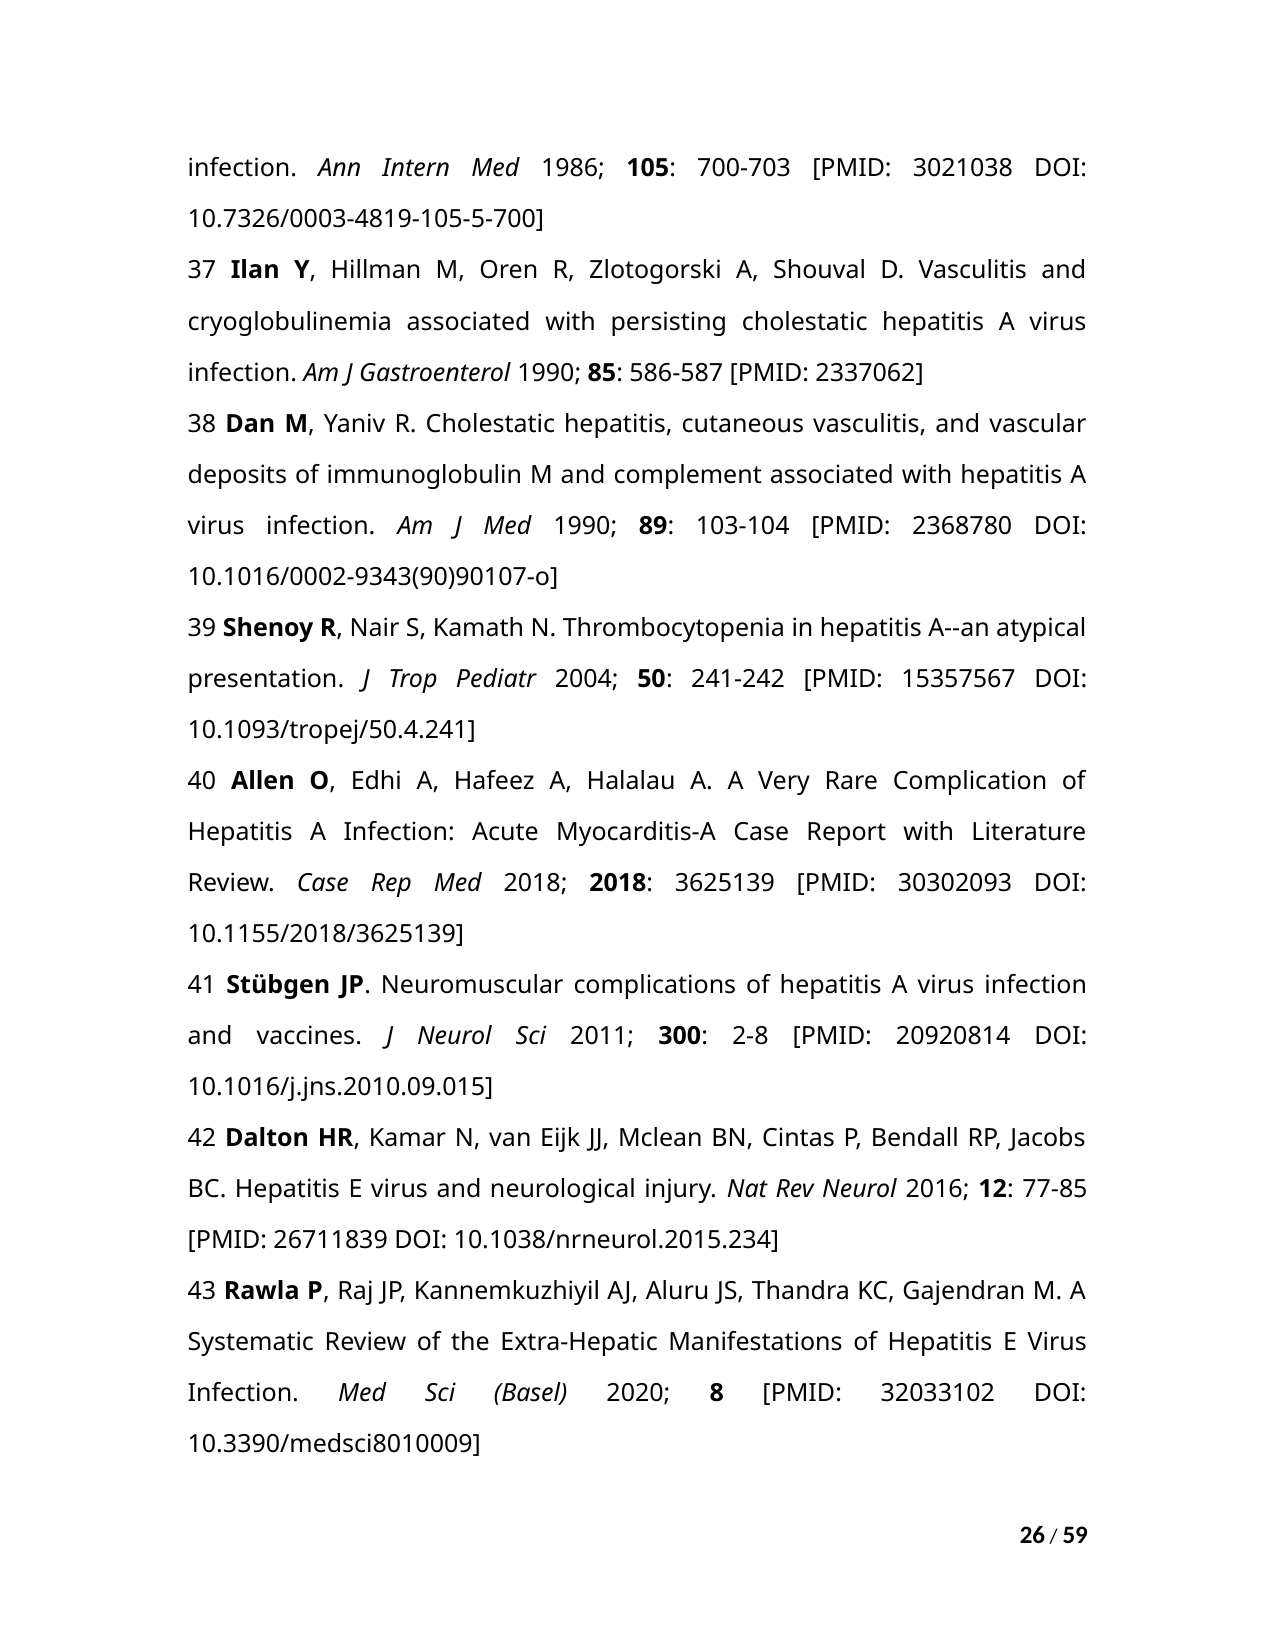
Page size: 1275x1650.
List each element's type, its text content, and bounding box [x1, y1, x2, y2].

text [187, 150, 1087, 235]
text 42 Dalton HR, Kamar N, van Eijk JJ, Mclean BN, Cintas P, Bendall RP, Jacobs BC. Hepatitis E virus and neurological injury. Nat Rev Neurol 2016; 12: 77-85 [PMID: 26711839 DOI: 10.1038/nrneurol.2015.234] [187, 1120, 1087, 1256]
text 38 Dan M, Yaniv R. Cholestatic hepatitis, cutaneous vasculitis, and vascular deposits of immunoglobulin M and complement associated with hepatitis A virus infection. Am J Med 1990; 89: 103-104 [PMID: 2368780 DOI: 10.1016/0002-9343(90)90107-o] [187, 405, 1087, 592]
text 40 Allen O, Edhi A, Hafeez A, Halalau A. A Very Rare Complication of Hepatitis A Infection: Acute Myocarditis-A Case Report with Literature Review. Case Rep Med 2018; 2018: 3625139 [PMID: 30302093 DOI: 10.1155/2018/3625139] [187, 762, 1087, 950]
text 37 Ilan Y, Hillman M, Oren R, Zlotogorski A, Shouval D. Vasculitis and cryoglobulinemia associated with persisting cholestatic hepatitis A virus infection. Am J Gastroenterol 1990; 85: 586-587 [PMID: 2337062] [187, 252, 1087, 388]
text 43 Rawla P, Raj JP, Kannemkuzhiyil AJ, Aluru JS, Thandra KC, Gajendran M. A Systematic Review of the Extra-Hepatic Manifestations of Hepatitis E Virus Infection. Med Sci (Basel) 2020; 8 [PMID: 32033102 DOI: 10.3390/medsci8010009] [187, 1273, 1087, 1460]
text 39 Shenoy R, Nair S, Kamath N. Thrombocytopenia in hepatitis A--an atypical presentation. J Trop Pediatr 2004; 50: 241-242 [PMID: 15357567 DOI: 10.1093/tropej/50.4.241] [187, 609, 1087, 746]
text 41 Stübgen JP. Neuromuscular complications of hepatitis A virus infection and vaccines. J Neurol Sci 2011; 300: 2-8 [PMID: 20920814 DOI: 10.1016/j.jns.2010.09.015] [187, 967, 1087, 1103]
